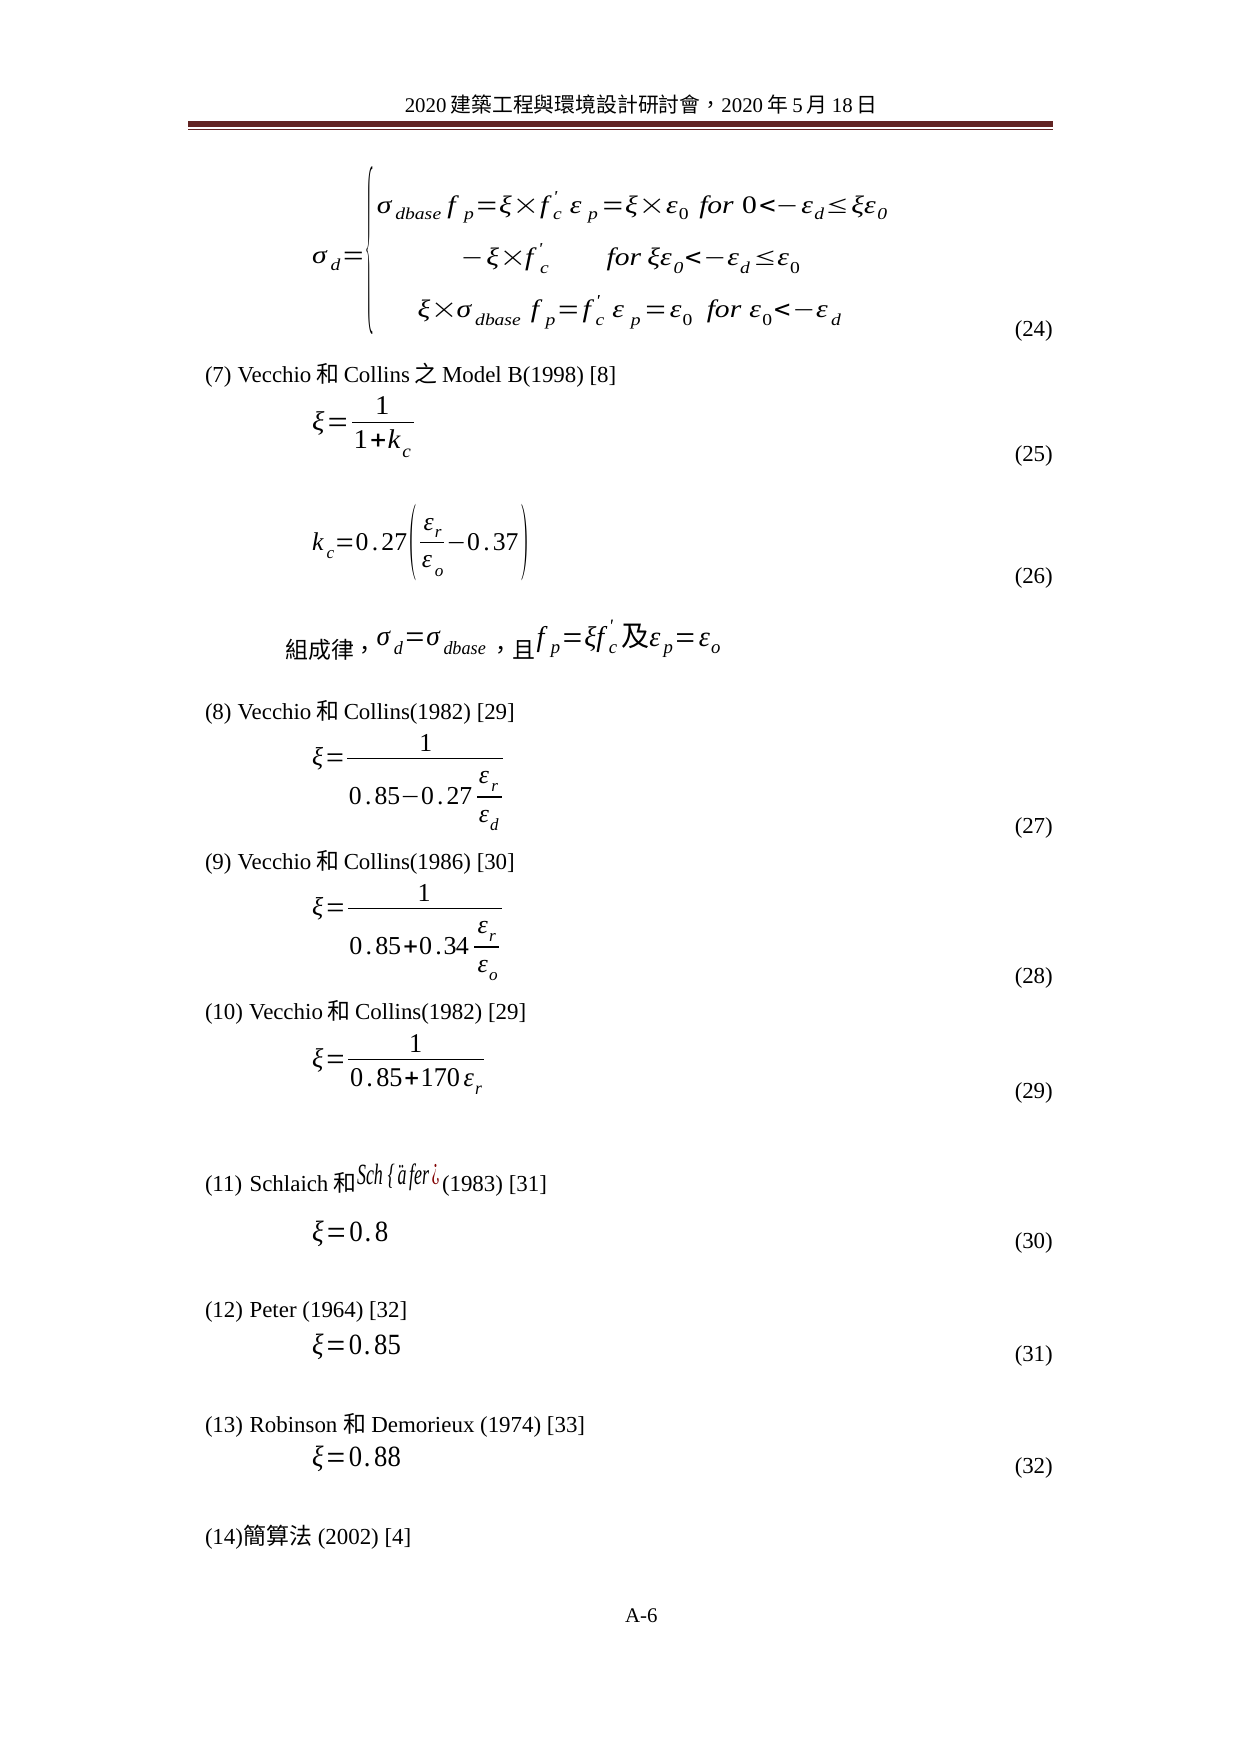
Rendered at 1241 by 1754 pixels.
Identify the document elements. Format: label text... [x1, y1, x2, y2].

list Vecchio和Collins(1982) [29] [205, 991, 1053, 1028]
list 簡算法 (2002) [4] [205, 1516, 1053, 1553]
text (28) [239, 878, 1053, 991]
list Vecchio和Collins(1982) [29] [205, 691, 1053, 728]
list Schlaich和(1983) [31] [205, 1141, 1053, 1216]
text (26) [239, 503, 1053, 616]
list Peter (1964) [32] [205, 1291, 1053, 1328]
text (31) [239, 1328, 1053, 1403]
list Vecchio和Collins(1986) [30] [205, 841, 1053, 878]
text (29) [239, 1028, 1053, 1141]
text (25) [239, 391, 1053, 503]
text (30) [239, 1216, 1053, 1291]
list Vecchio和Collins之Model B(1998) [8] [205, 353, 1053, 391]
text (27) [239, 728, 1053, 841]
list Robinson 和 Demorieux (1974) [33] [205, 1403, 1053, 1441]
text (32) [239, 1441, 1053, 1516]
text (24) [239, 166, 1053, 353]
text 組成律，，且 [239, 616, 1053, 691]
